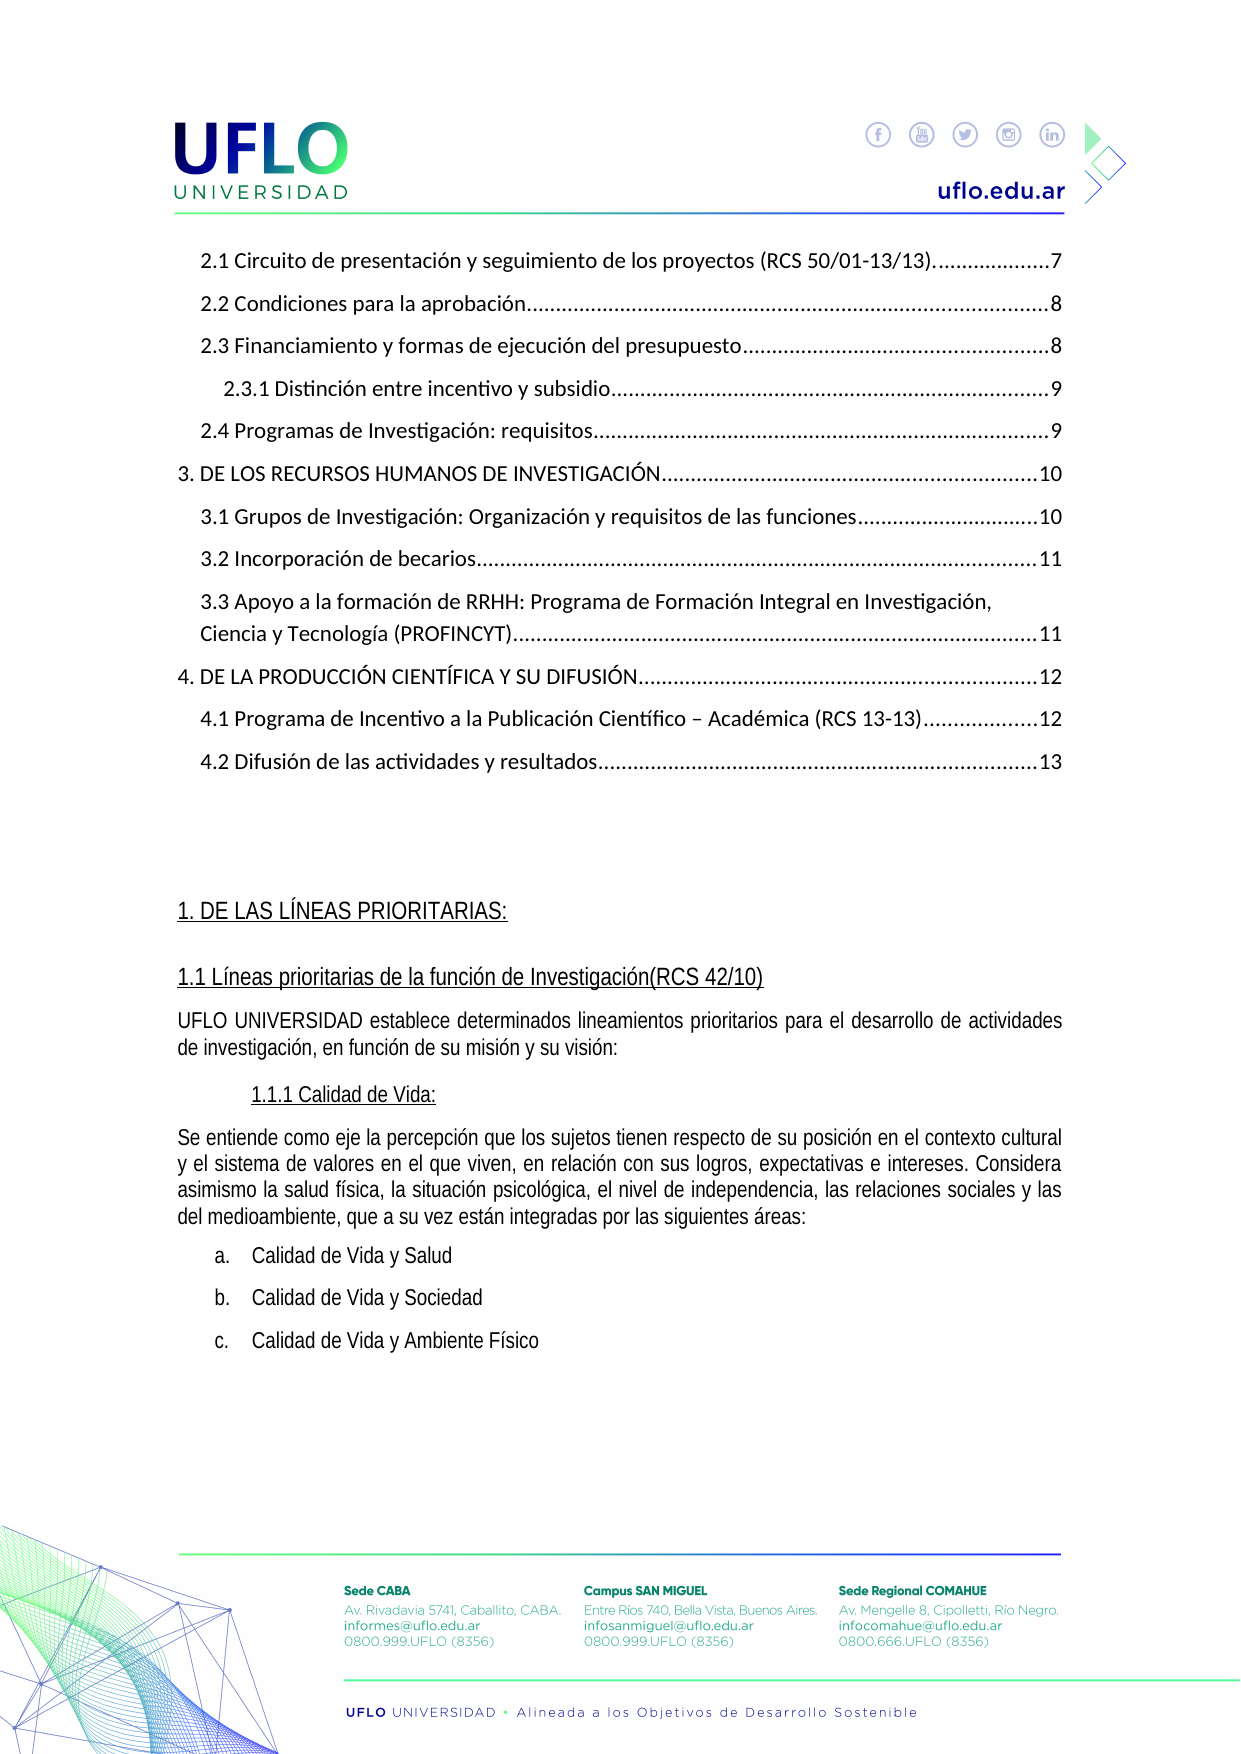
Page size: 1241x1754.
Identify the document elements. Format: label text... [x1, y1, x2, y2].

list Calidad de Vida y Sociedad [214, 1284, 1063, 1311]
subtitle 1. DE LAS LÍNEAS PRIORITARIAS: [177, 896, 1063, 924]
text UFLO UNIVERSIDAD establece determinados lineamientos prioritarios para el desarrollo de actividades de investigación, en función de su misión y su visión: [177, 1007, 1063, 1060]
text Se entiende como eje la percepción que los sujetos tienen respecto de su posición en el contexto cultural y el sistema de valores en el que viven, en relación con sus logros, expectativas e intereses. Considera asimismo la salud física, la situación psicológica, el nivel de independencia, las relaciones sociales y las del medioambiente, que a su vez están integradas por las siguientes áreas: [177, 1124, 1063, 1229]
subtitle 1.1.1 Calidad de Vida: [251, 1081, 1063, 1107]
list Calidad de Vida y Ambiente Físico [214, 1327, 1063, 1353]
picture [73, 42, 1172, 247]
picture [0, 1498, 1241, 1754]
list Calidad de Vida y Salud [214, 1242, 1063, 1268]
subtitle 1.1 Líneas prioritarias de la función de Investigación(RCS 42/10) [177, 962, 1063, 991]
